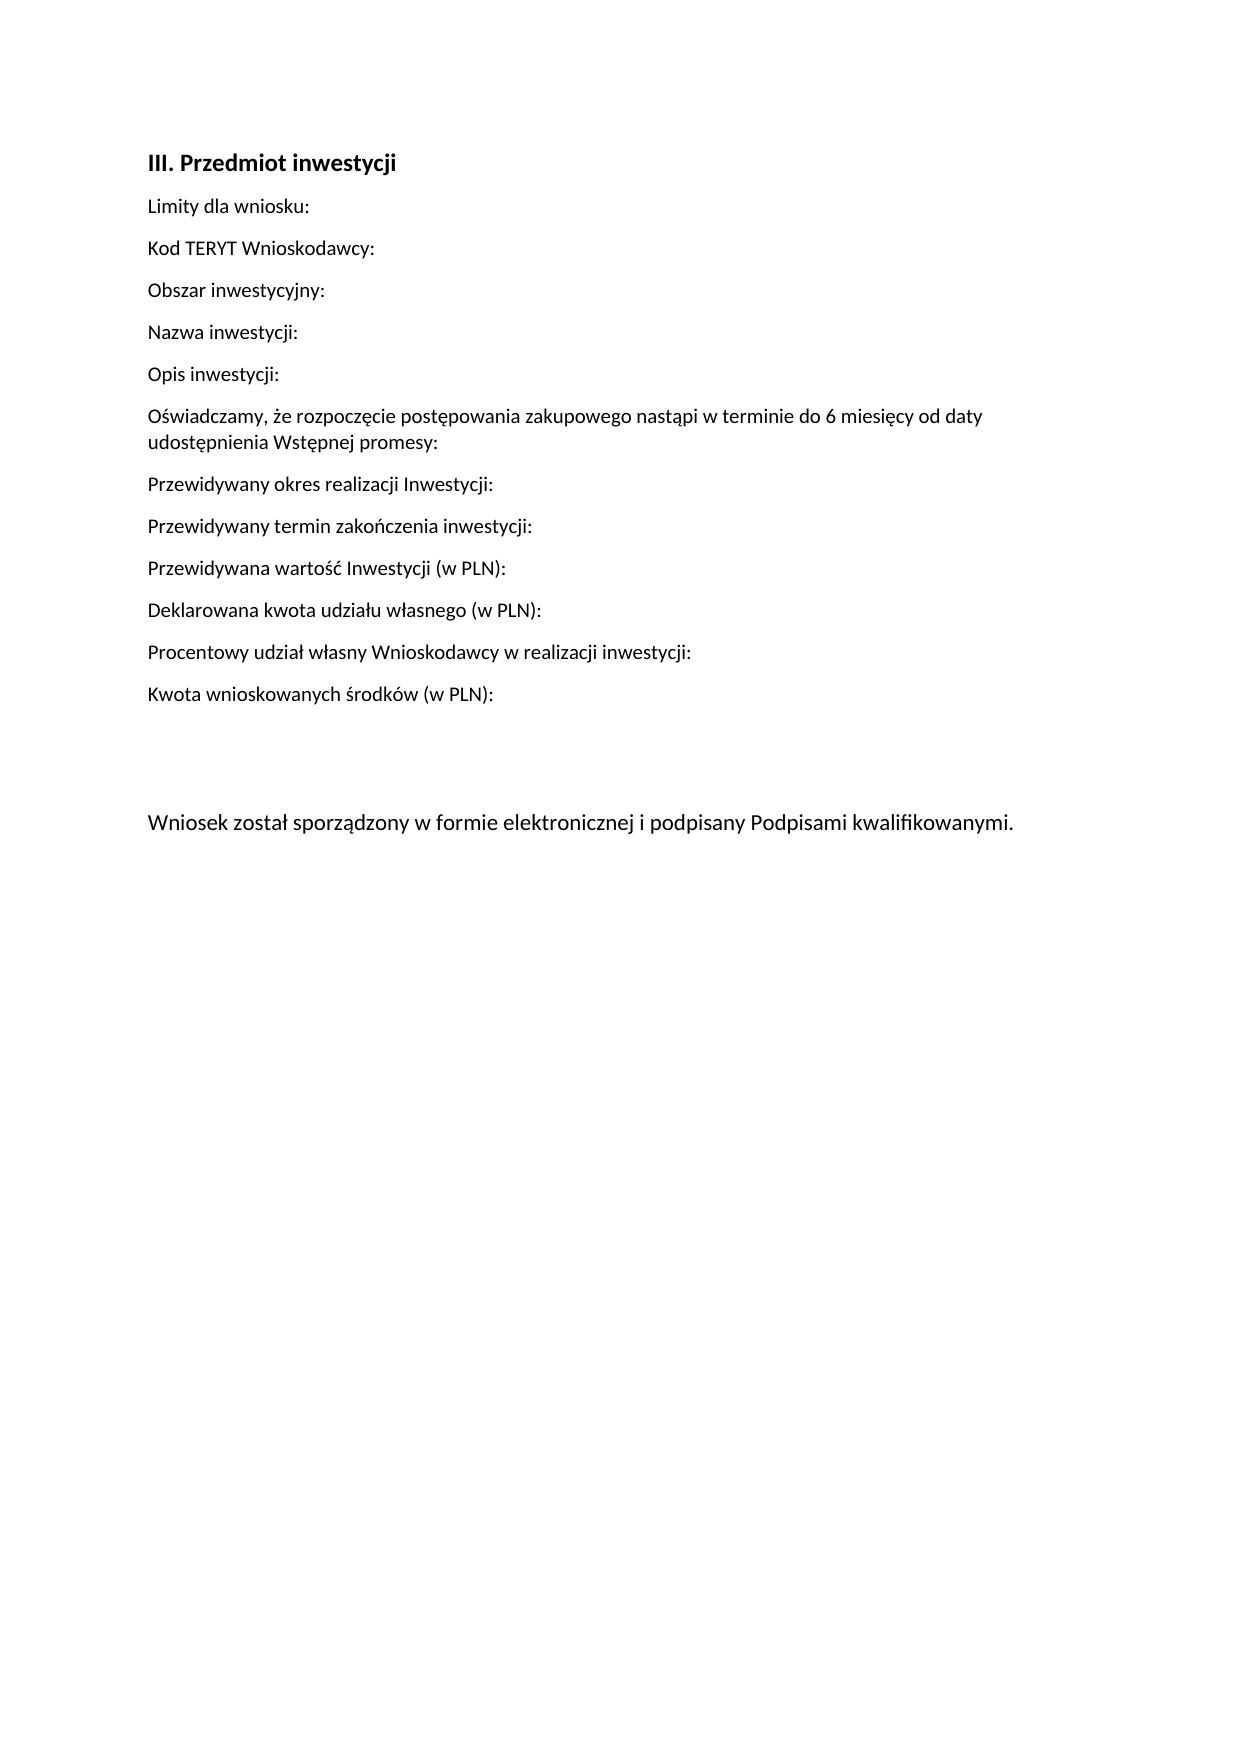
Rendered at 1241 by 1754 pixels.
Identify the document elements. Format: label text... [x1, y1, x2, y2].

text Oświadczamy, że rozpoczęcie postępowania zakupowego nastąpi w terminie do 6 miesięcy od daty udostępnienia Wstępnej promesy: [148, 404, 1093, 454]
text Przewidywany okres realizacji Inwestycji: [148, 471, 1093, 497]
text Deklarowana kwota udziału własnego (w PLN): [148, 597, 1093, 623]
text Opis inwestycji: [148, 362, 1093, 387]
text Przewidywana wartość Inwestycji (w PLN): [148, 555, 1093, 581]
text Nazwa inwestycji: [148, 319, 1093, 345]
text Wniosek został sporządzony w formie elektronicznej i podpisany Podpisami kwalifikowanymi. [148, 808, 1093, 836]
text Przewidywany termin zakończenia inwestycji: [148, 513, 1093, 539]
text Limity dla wniosku: [148, 193, 1093, 219]
text III. Przedmiot inwestycji [148, 148, 1093, 178]
text Procentowy udział własny Wnioskodawcy w realizacji inwestycji: [148, 639, 1093, 665]
text Kwota wnioskowanych środków (w PLN): [148, 682, 1093, 707]
text Obszar inwestycyjny: [148, 277, 1093, 303]
text Kod TERYT Wnioskodawcy: [148, 235, 1093, 261]
